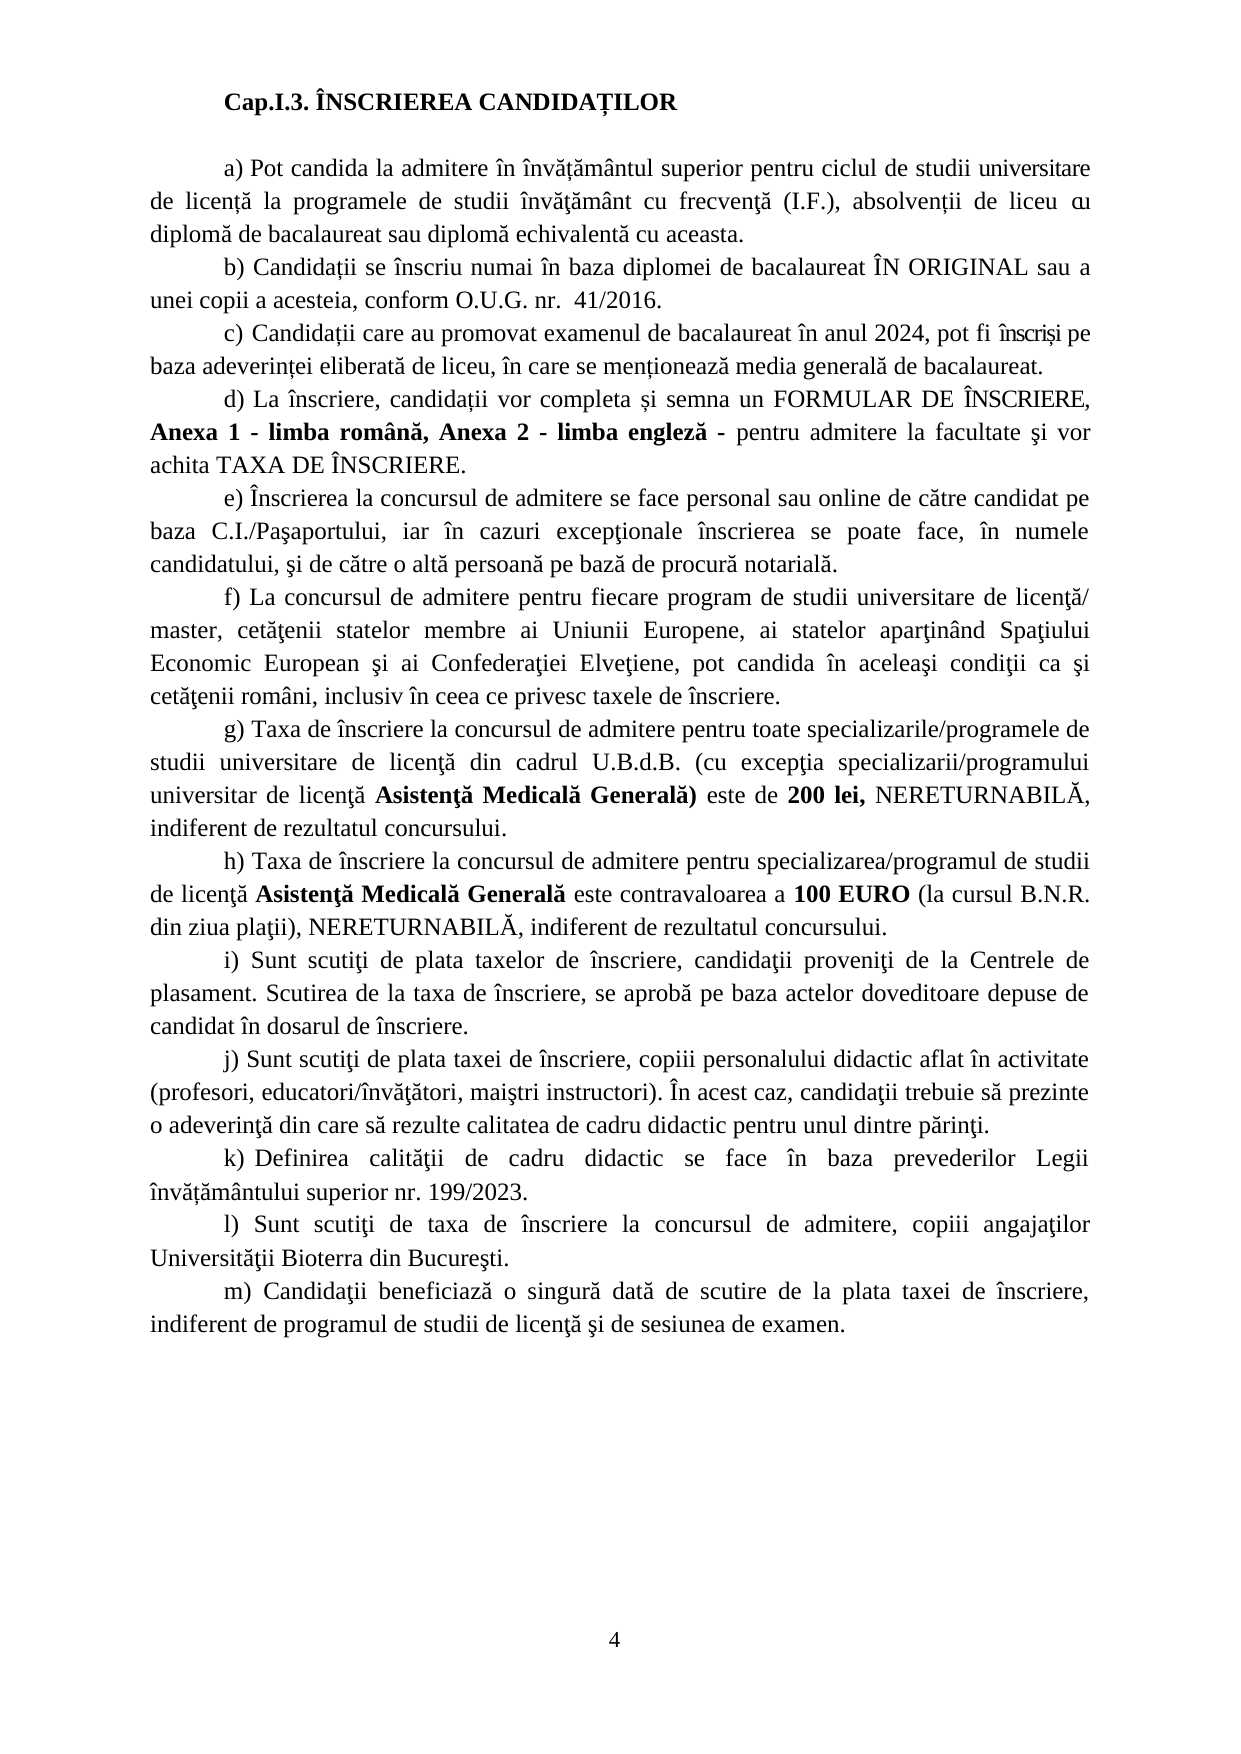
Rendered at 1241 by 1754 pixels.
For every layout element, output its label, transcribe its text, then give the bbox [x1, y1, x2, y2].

list Pot candida la admitere în învățământul superior pentru ciclul de studii universitare de licență la programele de studii învăţământ cu frecvenţă (I.F.), absolvenții de liceu cu diplomă de bacalaureat sau diplomă echivalentă cu aceasta. [150, 153, 1091, 247]
list Candidații care au promovat examenul de bacalaureat în anul 2024, pot fi înscriși pe baza adeverinței eliberată de liceu, în care se menționează media generală de bacalaureat. [150, 318, 1091, 380]
list Taxa de înscriere la concursul de admitere pentru specializarea/programul de studii de licenţă Asistenţă Medicală Generală este contravaloarea a 100 EURO (la cursul B.N.R. din ziua plaţii), NERETURNABILĂ, indiferent de rezultatul concursului. [150, 846, 1091, 941]
list Definirea calităţii de cadru didactic se face în baza prevederilor Legii învățământului superior nr. 199/2023. [150, 1143, 1090, 1205]
list Sunt scutiţi de taxa de înscriere la concursul de admitere, copiii angajaţilor Universităţii Bioterra din Bucureşti. [150, 1209, 1091, 1271]
list La înscriere, candidații vor completa și semna un FORMULAR DE ÎNSCRIERE, Anexa 1 - limba română, Anexa 2 - limba engleză - pentru admitere la facultate şi vor achita TAXA DE ÎNSCRIERE. [150, 384, 1091, 479]
list Înscrierea la concursul de admitere se face personal sau online de către candidat pe baza C.I./Paşaportului, iar în cazuri excepţionale înscrierea se poate face, în numele candidatului, şi de către o altă persoană pe bază de procură notarială. [150, 483, 1090, 578]
list Sunt scutiţi de plata taxelor de înscriere, candidaţii proveniţi de la Centrele de plasament. Scutirea de la taxa de înscriere, se aprobă pe baza actelor doveditoare depuse de candidat în dosarul de înscriere. [150, 945, 1090, 1040]
list La concursul de admitere pentru fiecare program de studii universitare de licenţă/ master, cetăţenii statelor membre ai Uniunii Europene, ai statelor aparţinând Spaţiului Economic European şi ai Confederaţiei Elveţiene, pot candida în aceleaşi condiţii ca şi cetăţenii români, inclusiv în ceea ce privesc taxele de înscriere. [150, 582, 1091, 710]
list Candidații se înscriu numai în baza diplomei de bacalaureat ÎN ORIGINAL sau a unei copii a acesteia, conform O.U.G. nr. 41/2016. [150, 252, 1090, 314]
list Sunt scutiţi de plata taxei de înscriere, copiii personalului didactic aflat în activitate (profesori, educatori/învăţători, maiştri instructori). În acest caz, candidaţii trebuie să prezinte o adeverinţă din care să rezulte calitatea de cadru didactic pentru unul dintre părinţi. [150, 1044, 1090, 1139]
list Candidaţii beneficiază o singură dată de scutire de la plata taxei de înscriere, indiferent de programul de studii de licenţă şi de sesiunea de examen. [150, 1276, 1090, 1337]
subtitle Cap.I.3. ÎNSCRIEREA CANDIDAȚILOR [224, 87, 1226, 115]
list Taxa de înscriere la concursul de admitere pentru toate specializarile/programele de studii universitare de licenţă din cadrul U.B.d.B. (cu excepţia specializarii/programului universitar de licenţă Asistenţă Medicală Generală) este de 200 lei, NERETURNABILĂ, indiferent de rezultatul concursului. [150, 714, 1091, 842]
